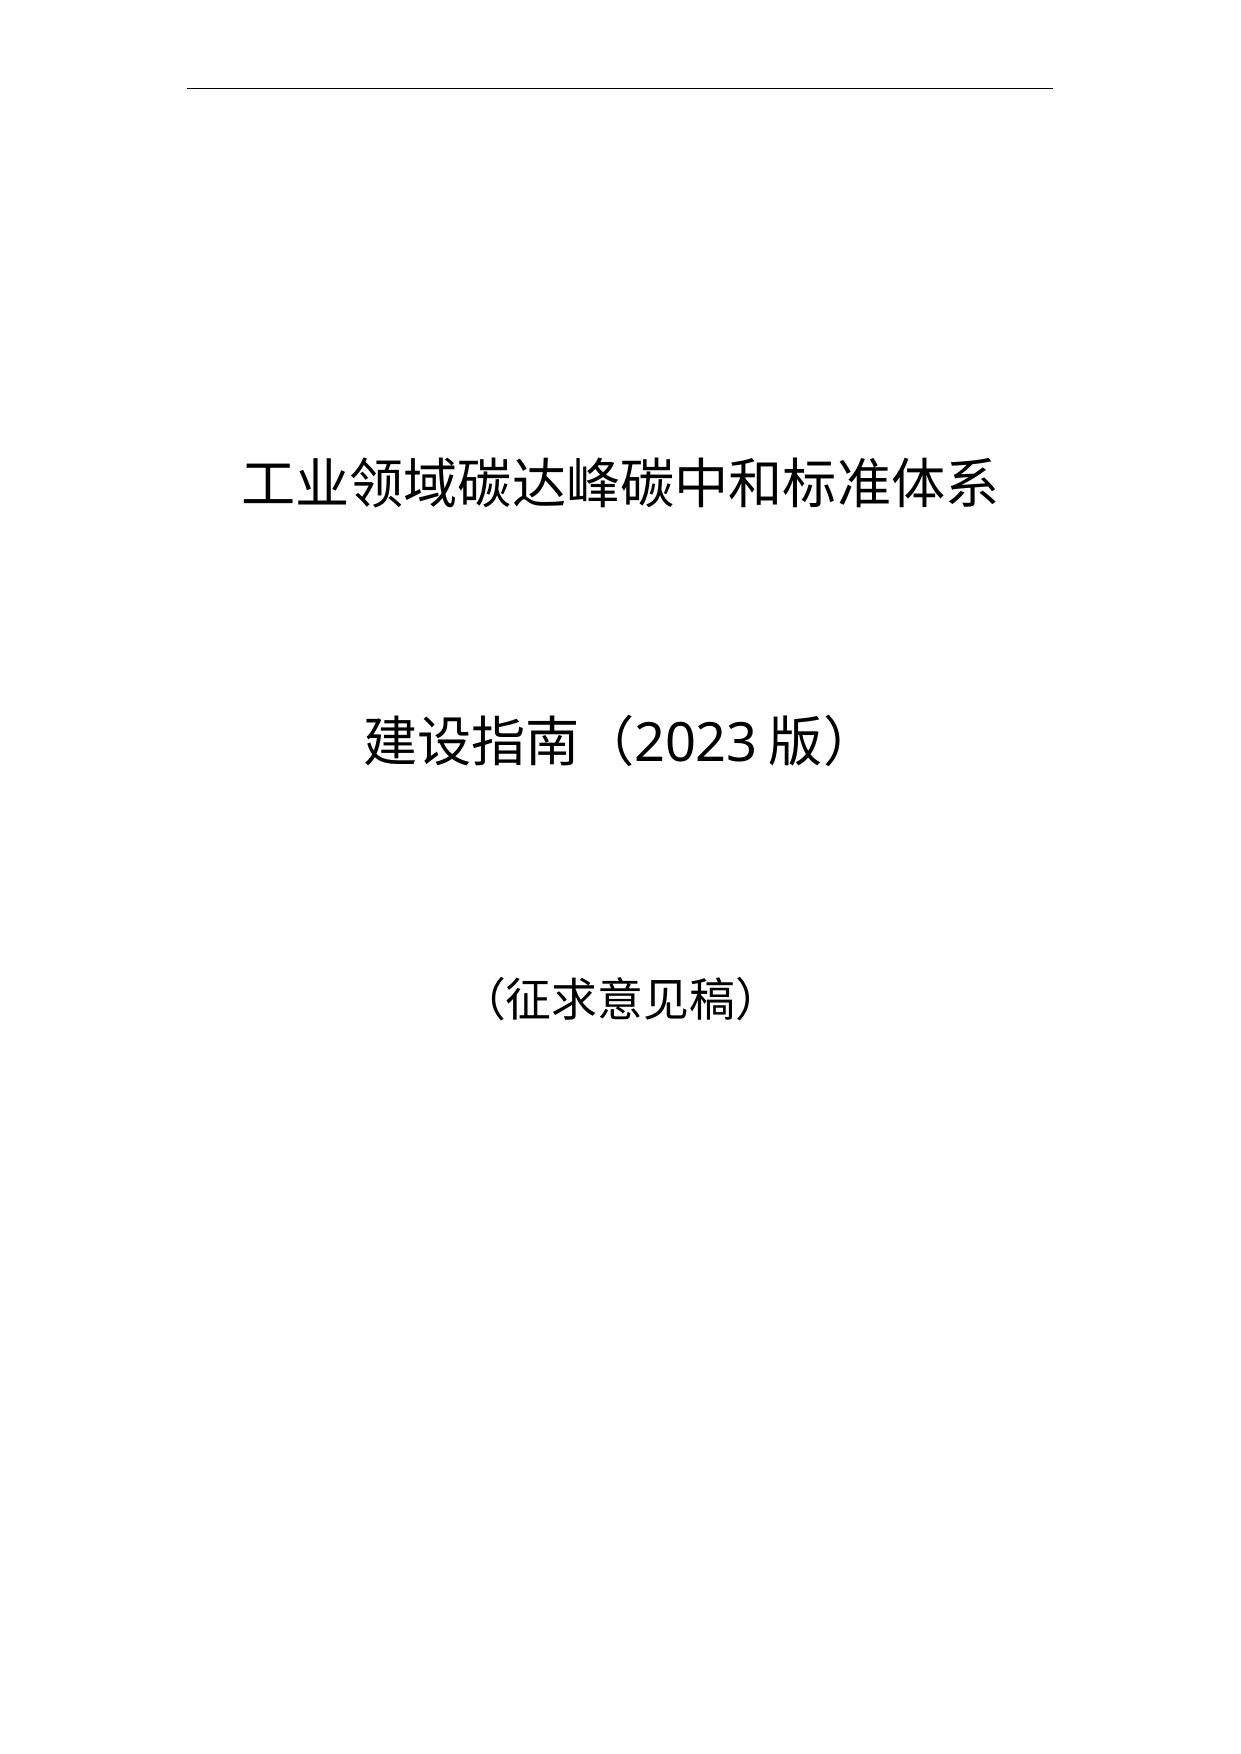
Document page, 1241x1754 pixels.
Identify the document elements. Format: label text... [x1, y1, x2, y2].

text （征求意见稿） [187, 947, 1053, 1045]
text 工业领域碳达峰碳中和标准体系 [187, 432, 1053, 529]
text 建设指南（2023版） [187, 689, 1053, 787]
